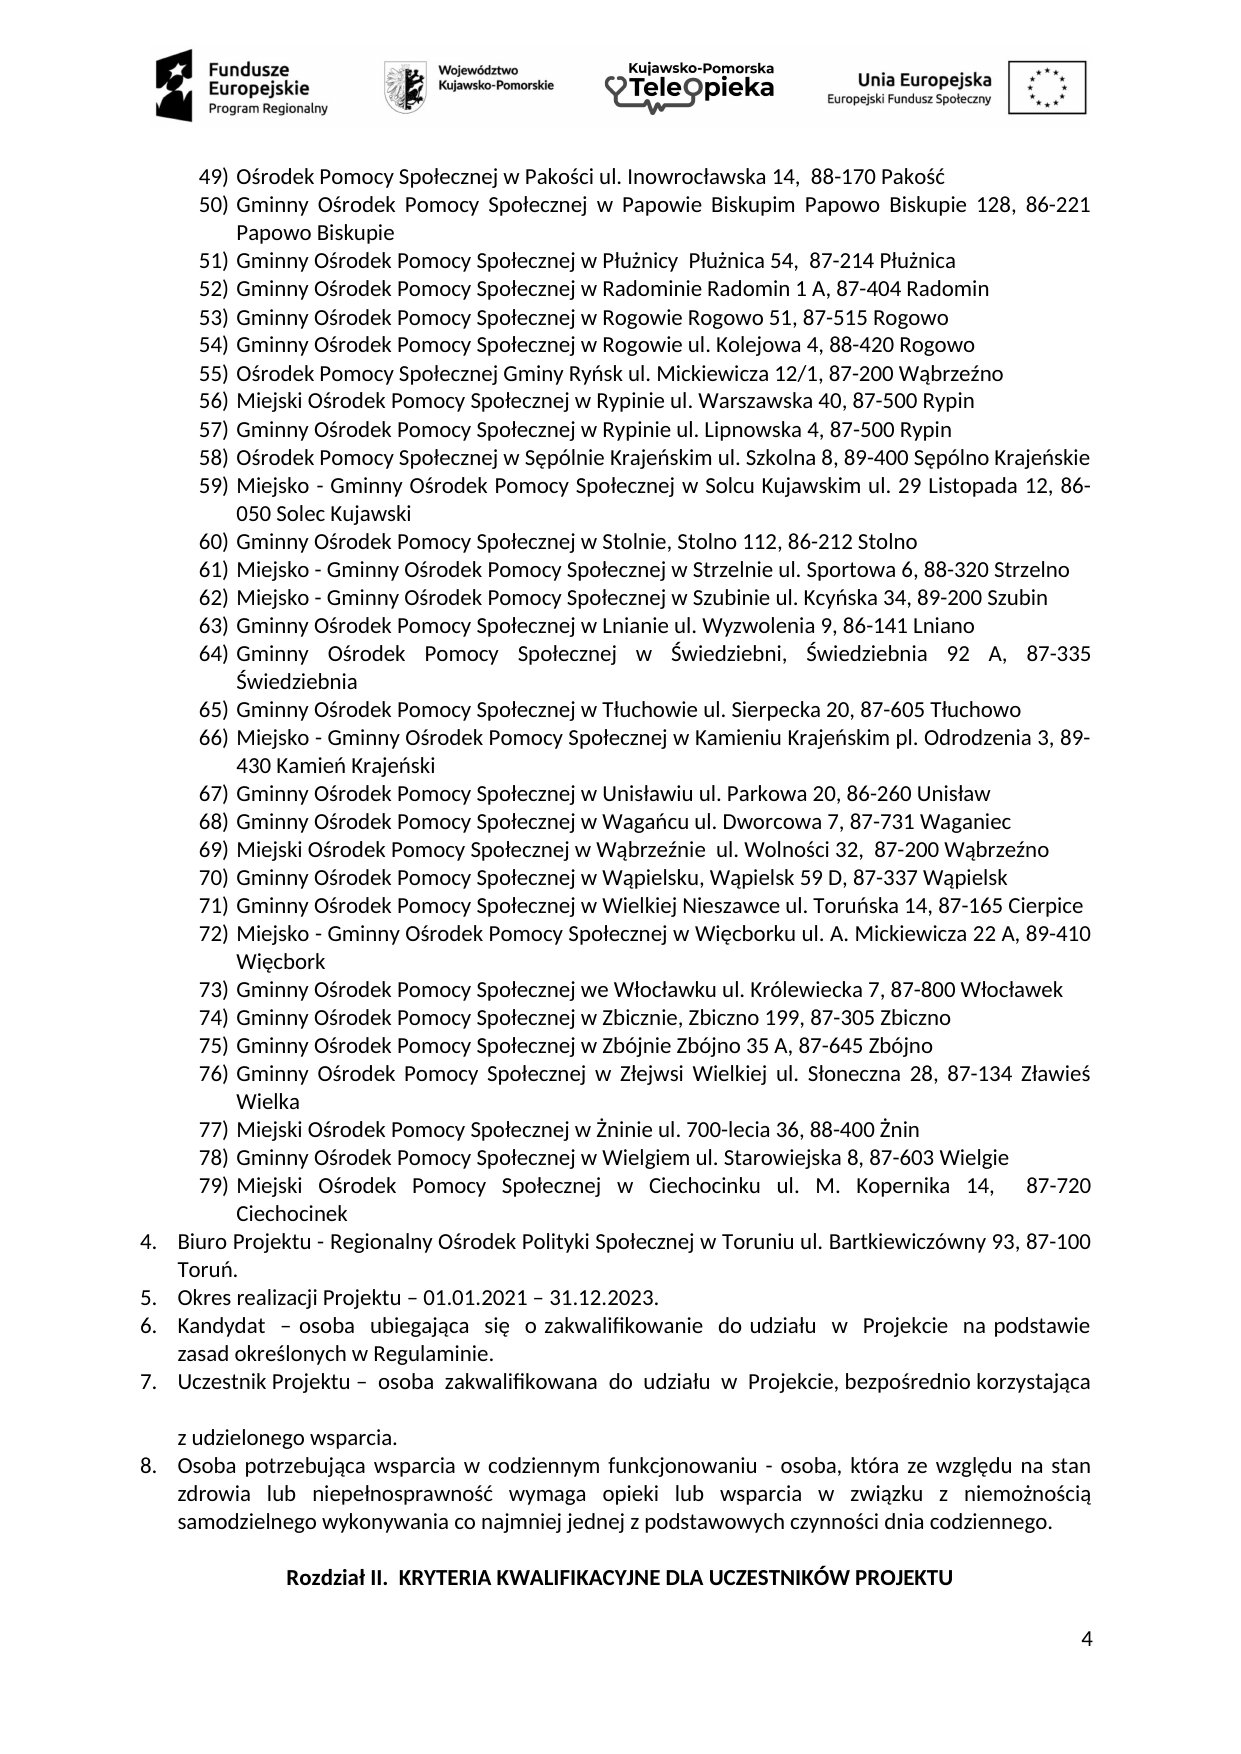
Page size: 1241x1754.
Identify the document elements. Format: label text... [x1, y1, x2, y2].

list Gminny Ośrodek Pomocy Społecznej w Złejwsi Wielkiej ul. Słoneczna 28, 87-134 Zławieś Wielka [199, 1059, 1093, 1115]
list Gminny Ośrodek Pomocy Społecznej w Płużnicy Płużnica 54, 87-214 Płużnica [199, 247, 1093, 274]
list Gminny Ośrodek Pomocy Społecznej w Rypinie ul. Lipnowska 4, 87-500 Rypin [199, 415, 1093, 443]
picture [147, 44, 1093, 129]
list Gminny Ośrodek Pomocy Społecznej w Wielkiej Nieszawce ul. Toruńska 14, 87-165 Cierpice [199, 891, 1093, 919]
list Ośrodek Pomocy Społecznej w Pakości ul. Inowrocławska 14, 88-170 Pakość [199, 162, 1093, 191]
list Gminny Ośrodek Pomocy Społecznej w Rogowie ul. Kolejowa 4, 88-420 Rogowo [199, 331, 1093, 359]
list Miejsko - Gminny Ośrodek Pomocy Społecznej w Strzelnie ul. Sportowa 6, 88-320 Strzelno [199, 555, 1093, 583]
list Gminny Ośrodek Pomocy Społecznej w Radominie Radomin 1 A, 87-404 Radomin [199, 274, 1093, 303]
list Gminny Ośrodek Pomocy Społecznej w Tłuchowie ul. Sierpecka 20, 87-605 Tłuchowo [199, 695, 1093, 723]
list Gminny Ośrodek Pomocy Społecznej we Włocławku ul. Królewiecka 7, 87-800 Włocławek [199, 975, 1093, 1003]
list Miejski Ośrodek Pomocy Społecznej w Rypinie ul. Warszawska 40, 87-500 Rypin [199, 387, 1093, 415]
list Miejsko - Gminny Ośrodek Pomocy Społecznej w Szubinie ul. Kcyńska 34, 89-200 Szubin [199, 583, 1093, 611]
list Biuro Projektu - Regionalny Ośrodek Polityki Społecznej w Toruniu ul. Bartkiewiczówny 93, 87-100 Toruń. [140, 1227, 1093, 1283]
list Gminny Ośrodek Pomocy Społecznej w Świedziebni, Świedziebnia 92 A, 87-335 Świedziebnia [199, 639, 1093, 695]
list Miejski Ośrodek Pomocy Społecznej w Żninie ul. 700-lecia 36, 88-400 Żnin [199, 1115, 1093, 1143]
list Gminny Ośrodek Pomocy Społecznej w Wagańcu ul. Dworcowa 7, 87-731 Waganiec [199, 807, 1093, 835]
list Gminny Ośrodek Pomocy Społecznej w Stolnie, Stolno 112, 86-212 Stolno [199, 527, 1093, 555]
list Gminny Ośrodek Pomocy Społecznej w Wielgiem ul. Starowiejska 8, 87-603 Wielgie [199, 1143, 1093, 1171]
list Gminny Ośrodek Pomocy Społecznej w Unisławiu ul. Parkowa 20, 86-260 Unisław [199, 779, 1093, 807]
list Okres realizacji Projektu – 01.01.2021 – 31.12.2023. [140, 1283, 1093, 1311]
list Gminny Ośrodek Pomocy Społecznej w Zbicznie, Zbiczno 199, 87-305 Zbiczno [199, 1003, 1093, 1031]
list Gminny Ośrodek Pomocy Społecznej w Wąpielsku, Wąpielsk 59 D, 87-337 Wąpielsk [199, 863, 1093, 891]
list Uczestnik Projektu – osoba zakwalifikowana do udziału w Projekcie, bezpośrednio korzystająca z udzielonego wsparcia. [140, 1367, 1093, 1451]
list Miejski Ośrodek Pomocy Społecznej w Wąbrzeźnie ul. Wolności 32, 87-200 Wąbrzeźno [199, 835, 1093, 863]
list Miejsko - Gminny Ośrodek Pomocy Społecznej w Kamieniu Krajeńskim pl. Odrodzenia 3, 89-430 Kamień Krajeński [199, 723, 1093, 779]
list Kandydat – osoba ubiegająca się o zakwalifikowanie do udziału w Projekcie na podstawie zasad określonych w Regulaminie. [140, 1311, 1093, 1367]
list Miejsko - Gminny Ośrodek Pomocy Społecznej w Więcborku ul. A. Mickiewicza 22 A, 89-410 Więcbork [199, 919, 1093, 975]
list Gminny Ośrodek Pomocy Społecznej w Lnianie ul. Wyzwolenia 9, 86-141 Lniano [199, 611, 1093, 639]
list Ośrodek Pomocy Społecznej Gminy Ryńsk ul. Mickiewicza 12/1, 87-200 Wąbrzeźno [199, 359, 1093, 387]
list Miejski Ośrodek Pomocy Społecznej w Ciechocinku ul. M. Kopernika 14, 87-720 Ciechocinek [199, 1171, 1093, 1227]
text Rozdział II. KRYTERIA KWALIFIKACYJNE DLA UCZESTNIKÓW PROJEKTU [148, 1563, 1093, 1592]
list Osoba potrzebująca wsparcia w codziennym funkcjonowaniu - osoba, która ze względu na stan zdrowia lub niepełnosprawność wymaga opieki lub wsparcia w związku z niemożnością samodzielnego wykonywania co najmniej jednej z podstawowych czynności dnia codziennego. [140, 1451, 1093, 1536]
list Gminny Ośrodek Pomocy Społecznej w Zbójnie Zbójno 35 A, 87-645 Zbójno [199, 1031, 1093, 1059]
list Gminny Ośrodek Pomocy Społecznej w Papowie Biskupim Papowo Biskupie 128, 86-221 Papowo Biskupie [199, 191, 1093, 247]
list Miejsko - Gminny Ośrodek Pomocy Społecznej w Solcu Kujawskim ul. 29 Listopada 12, 86-050 Solec Kujawski [199, 471, 1093, 527]
list Gminny Ośrodek Pomocy Społecznej w Rogowie Rogowo 51, 87-515 Rogowo [199, 303, 1093, 331]
list Ośrodek Pomocy Społecznej w Sępólnie Krajeńskim ul. Szkolna 8, 89-400 Sępólno Krajeńskie [199, 443, 1093, 471]
